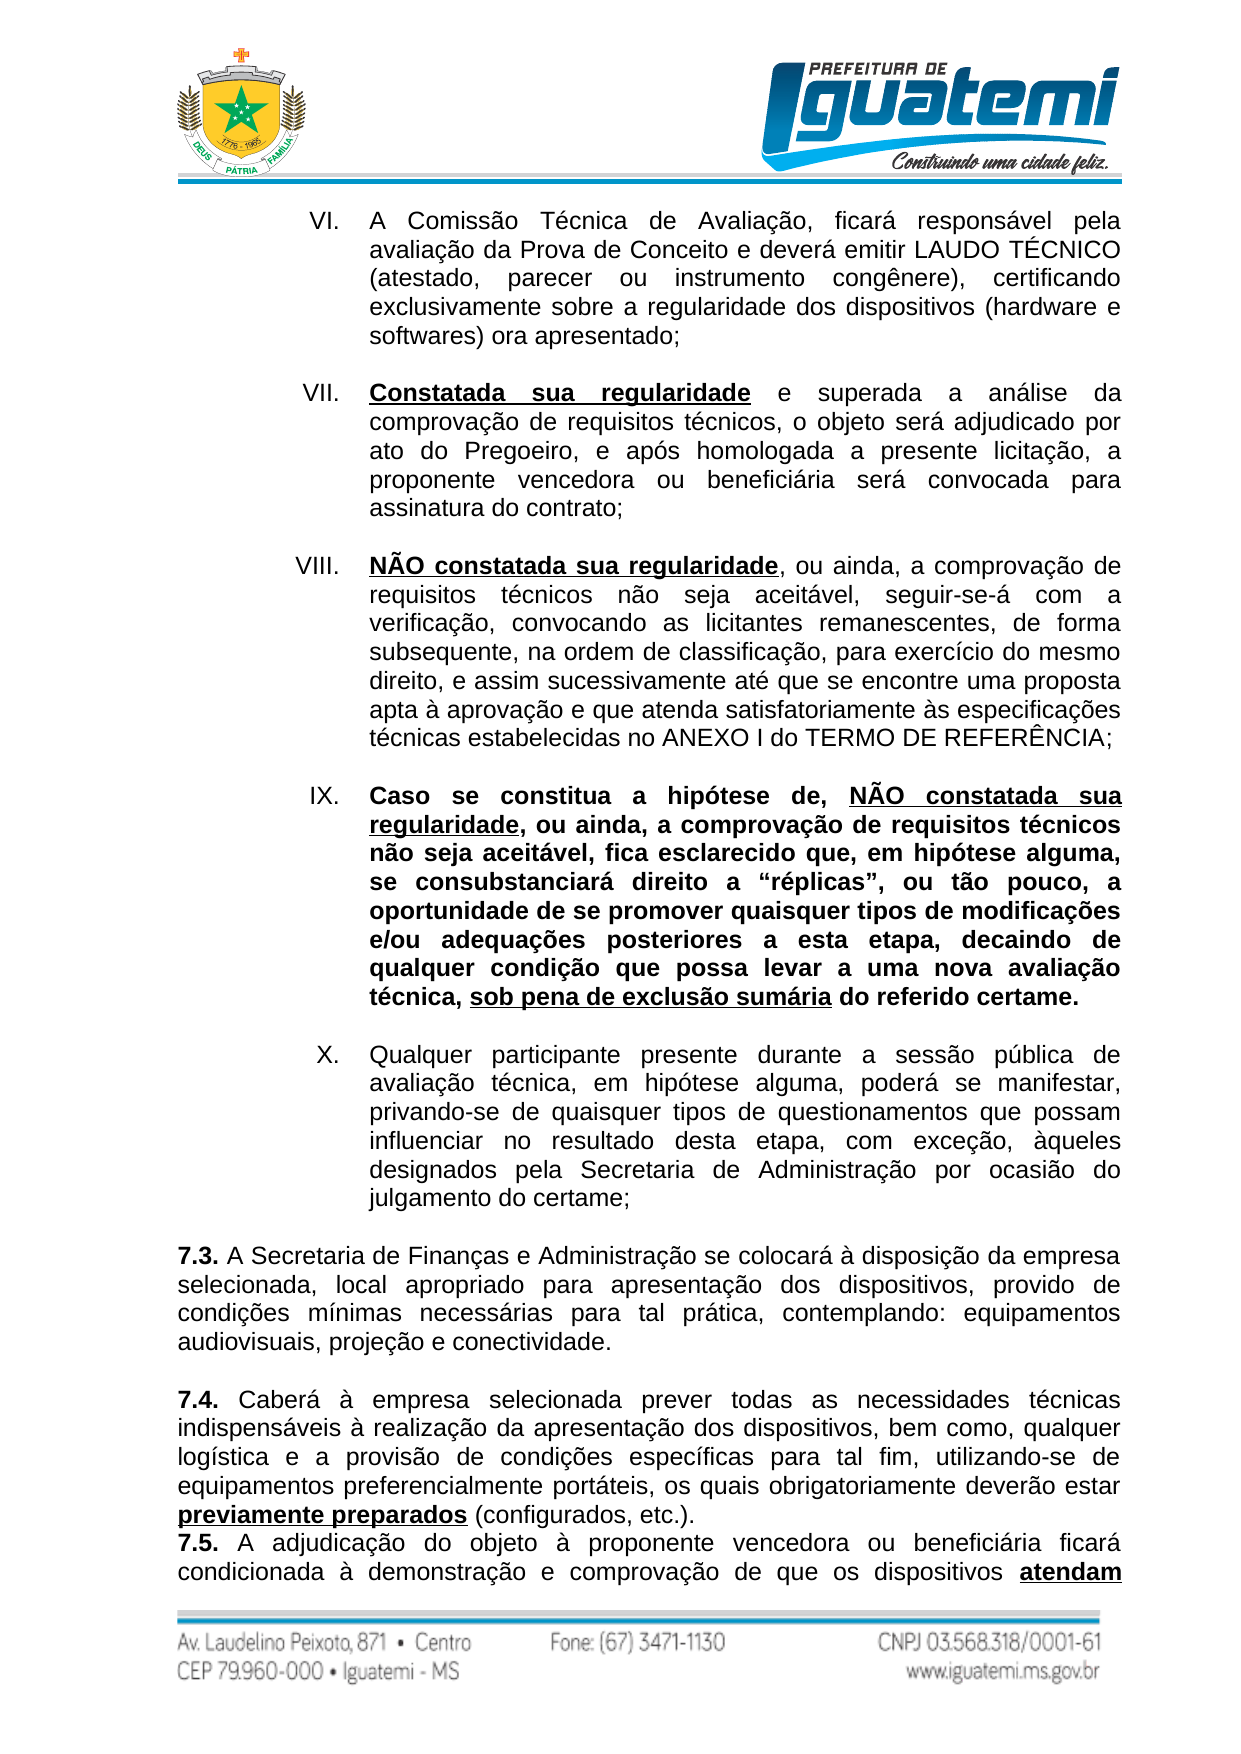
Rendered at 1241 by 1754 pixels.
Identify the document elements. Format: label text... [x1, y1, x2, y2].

list A Comissão Técnica de Avaliação, ficará responsável pela avaliação da Prova de Conceito e deverá emitir LAUDO TÉCNICO (atestado, parecer ou instrumento congênere), certificando exclusivamente sobre a regularidade dos dispositivos (hardware e softwares) ora apresentado; [340, 206, 1122, 350]
text 7.3. A Secretaria de Finanças e Administração se colocará à disposição da empresa selecionada, local apropriado para apresentação dos dispositivos, provido de condições mínimas necessárias para tal prática, contemplando: equipamentos audiovisuais, projeção e conectividade. [177, 1241, 1122, 1356]
list Constatada sua regularidade e superada a análise da comprovação de requisitos técnicos, o objeto será adjudicado por ato do Pregoeiro, e após homologada a presente licitação, a proponente vencedora ou beneficiária será convocada para assinatura do contrato; [340, 378, 1122, 522]
list Qualquer participante presente durante a sessão pública de avaliação técnica, em hipótese alguma, poderá se manifestar, privando-se de quaisquer tipos de questionamentos que possam influenciar no resultado desta etapa, com exceção, àqueles designados pela Secretaria de Administração por ocasião do julgamento do certame; [340, 1040, 1122, 1212]
picture [177, 1610, 1103, 1688]
list 7.4. Caberá à empresa selecionada prever todas as necessidades técnicas indispensáveis à realização da apresentação dos dispositivos, bem como, qualquer logística e a provisão de condições específicas para tal fim, utilizando-se de equipamentos preferencialmente portáteis, os quais obrigatoriamente deverão estar previamente preparados (configurados, etc.). [177, 1385, 1122, 1528]
list NÃO constatada sua regularidade, ou ainda, a comprovação de requisitos técnicos não seja aceitável, seguir-se-á com a verificação, convocando as licitantes remanescentes, de forma subsequente, na ordem de classificação, para exercício do mesmo direito, e assim sucessivamente até que se encontre uma proposta apta à aprovação e que atenda satisfatoriamente às especificações técnicas estabelecidas no ANEXO I do TERMO DE REFERÊNCIA; [340, 551, 1122, 752]
list Caso se constitua a hipótese de, NÃO constatada sua regularidade, ou ainda, a comprovação de requisitos técnicos não seja aceitável, fica esclarecido que, em hipótese alguma, se consubstanciará direito a “réplicas”, ou tão pouco, a oportunidade de se promover quaisquer tipos de modificações e/ou adequações posteriores a esta etapa, decaindo de qualquer condição que possa levar a uma nova avaliação técnica, sob pena de exclusão sumária do referido certame. [340, 781, 1122, 1011]
